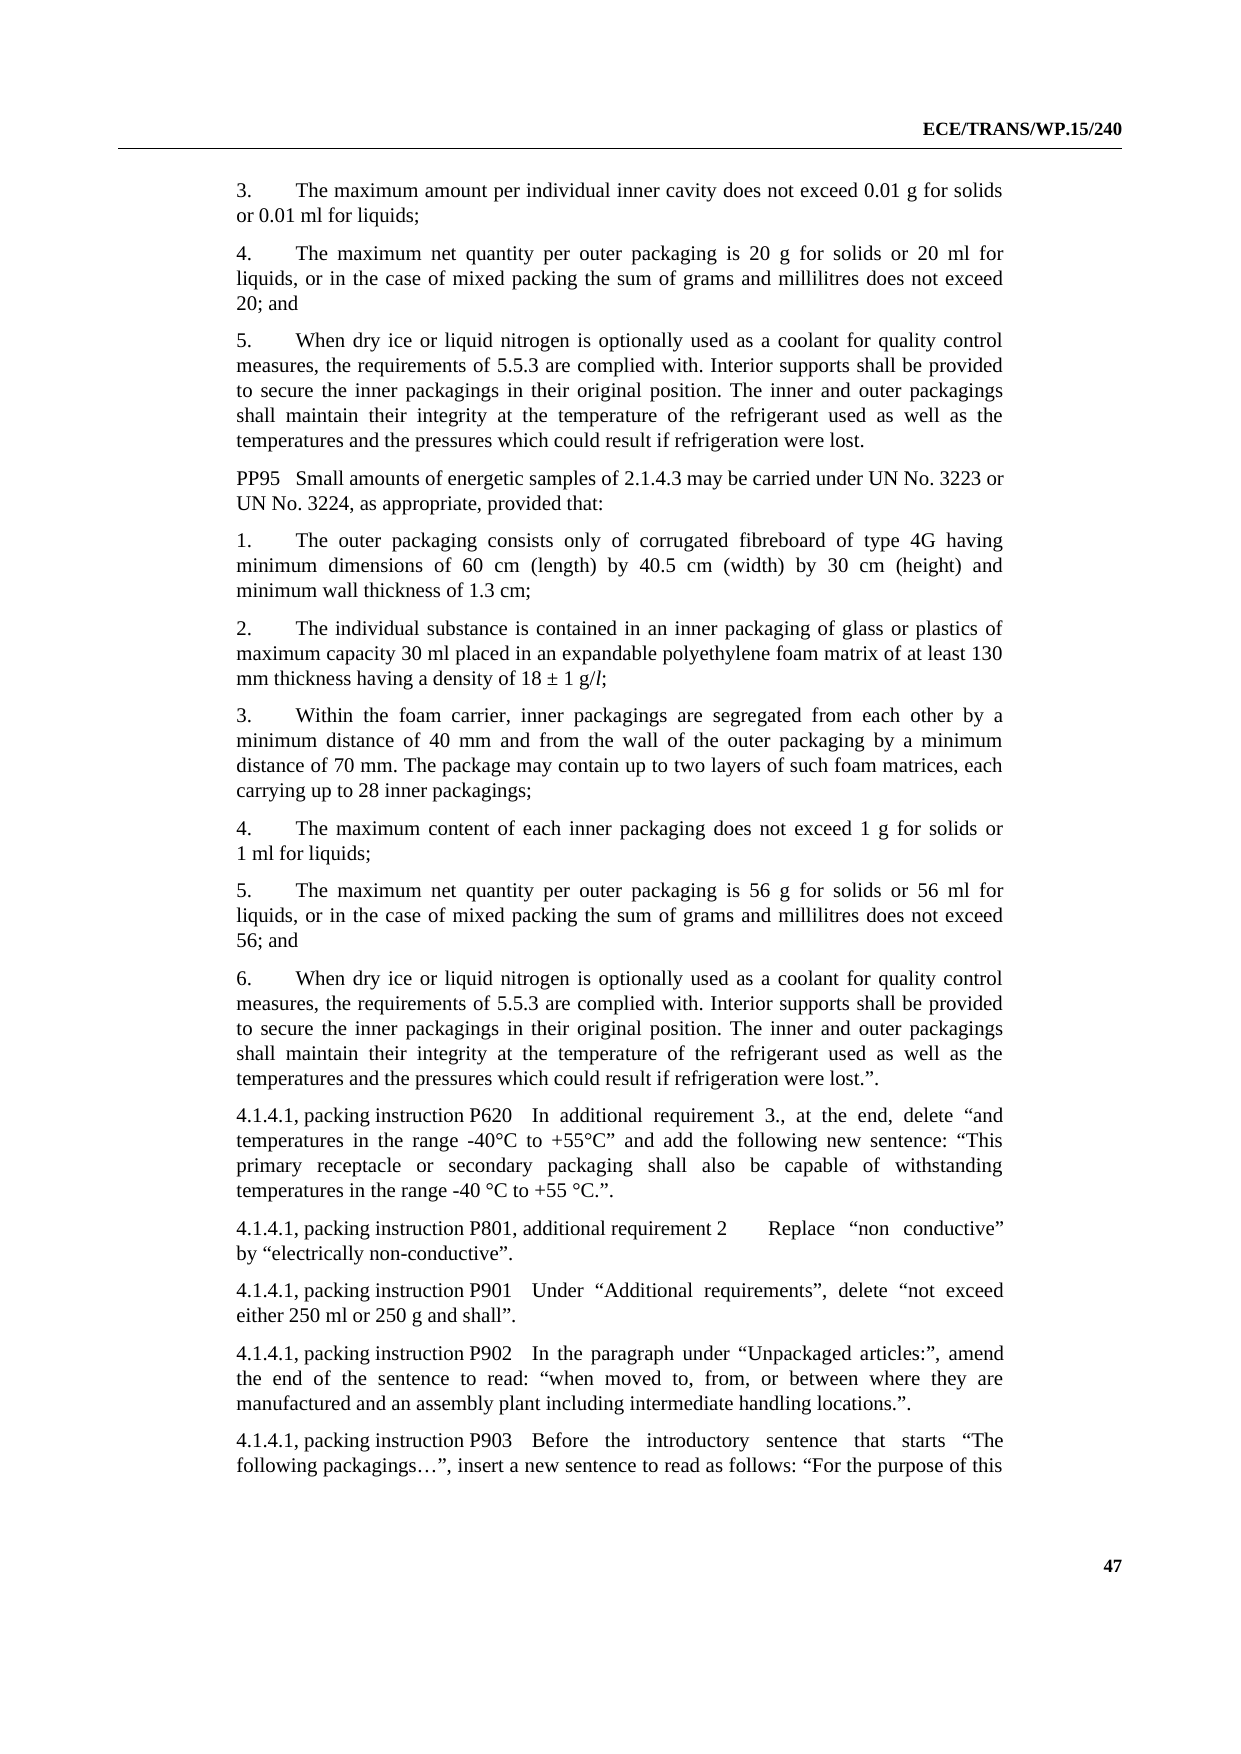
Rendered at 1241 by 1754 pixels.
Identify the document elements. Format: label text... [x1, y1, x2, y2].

text 5. When dry ice or liquid nitrogen is optionally used as a coolant for quality control measures, the requirements of 5.5.3 are complied with. Interior supports shall be provided to secure the inner packagings in their original position. The inner and outer packagings shall maintain their integrity at the temperature of the refrigerant used as well as the temperatures and the pressures which could result if refrigeration were lost. [236, 327, 1004, 452]
text 4.1.4.1, packing instruction P801, additional requirement 2 Replace “non conductive” by “electrically non-conductive”. [236, 1215, 1004, 1265]
text 4.1.4.1, packing instruction P901 Under “Additional requirements”, delete “not exceed either 250 ml or 250 g and shall”. [236, 1277, 1004, 1327]
text PP95 Small amounts of energetic samples of 2.1.4.3 may be carried under UN No. 3223 or UN No. 3224, as appropriate, provided that: [236, 465, 1004, 515]
text 4. The maximum net quantity per outer packaging is 20 g for solids or 20 ml for liquids, or in the case of mixed packing the sum of grams and millilitres does not exceed 20; and [236, 240, 1004, 315]
text 4. The maximum content of each inner packaging does not exceed 1 g for solids or 1 ml for liquids; [236, 815, 1004, 865]
text 4.1.4.1, packing instruction P620 In additional requirement 3., at the end, delete “and temperatures in the range -40°C to +55°C” and add the following new sentence: “This primary receptacle or secondary packaging shall also be capable of withstanding temperatures in the range -40 °C to +55 °C.”. [236, 1102, 1004, 1202]
text 1. The outer packaging consists only of corrugated fibreboard of type 4G having minimum dimensions of 60 cm (length) by 40.5 cm (width) by 30 cm (height) and minimum wall thickness of 1.3 cm; [236, 527, 1004, 602]
text 4.1.4.1, packing instruction P902 In the paragraph under “Unpackaged articles:”, amend the end of the sentence to read: “when moved to, from, or between where they are manufactured and an assembly plant including intermediate handling locations.”. [236, 1340, 1004, 1415]
text 6. When dry ice or liquid nitrogen is optionally used as a coolant for quality control measures, the requirements of 5.5.3 are complied with. Interior supports shall be provided to secure the inner packagings in their original position. The inner and outer packagings shall maintain their integrity at the temperature of the refrigerant used as well as the temperatures and the pressures which could result if refrigeration were lost.”. [236, 965, 1004, 1090]
text 5. The maximum net quantity per outer packaging is 56 g for solids or 56 ml for liquids, or in the case of mixed packing the sum of grams and millilitres does not exceed 56; and [236, 877, 1004, 952]
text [236, 1427, 1004, 1477]
text 3. The maximum amount per individual inner cavity does not exceed 0.01 g for solids or 0.01 ml for liquids; [236, 177, 1004, 227]
text 2. The individual substance is contained in an inner packaging of glass or plastics of maximum capacity 30 ml placed in an expandable polyethylene foam matrix of at least 130 mm thickness having a density of 18 ± 1 g/l; [236, 615, 1004, 690]
text 3. Within the foam carrier, inner packagings are segregated from each other by a minimum distance of 40 mm and from the wall of the outer packaging by a minimum distance of 70 mm. The package may contain up to two layers of such foam matrices, each carrying up to 28 inner packagings; [236, 702, 1004, 802]
